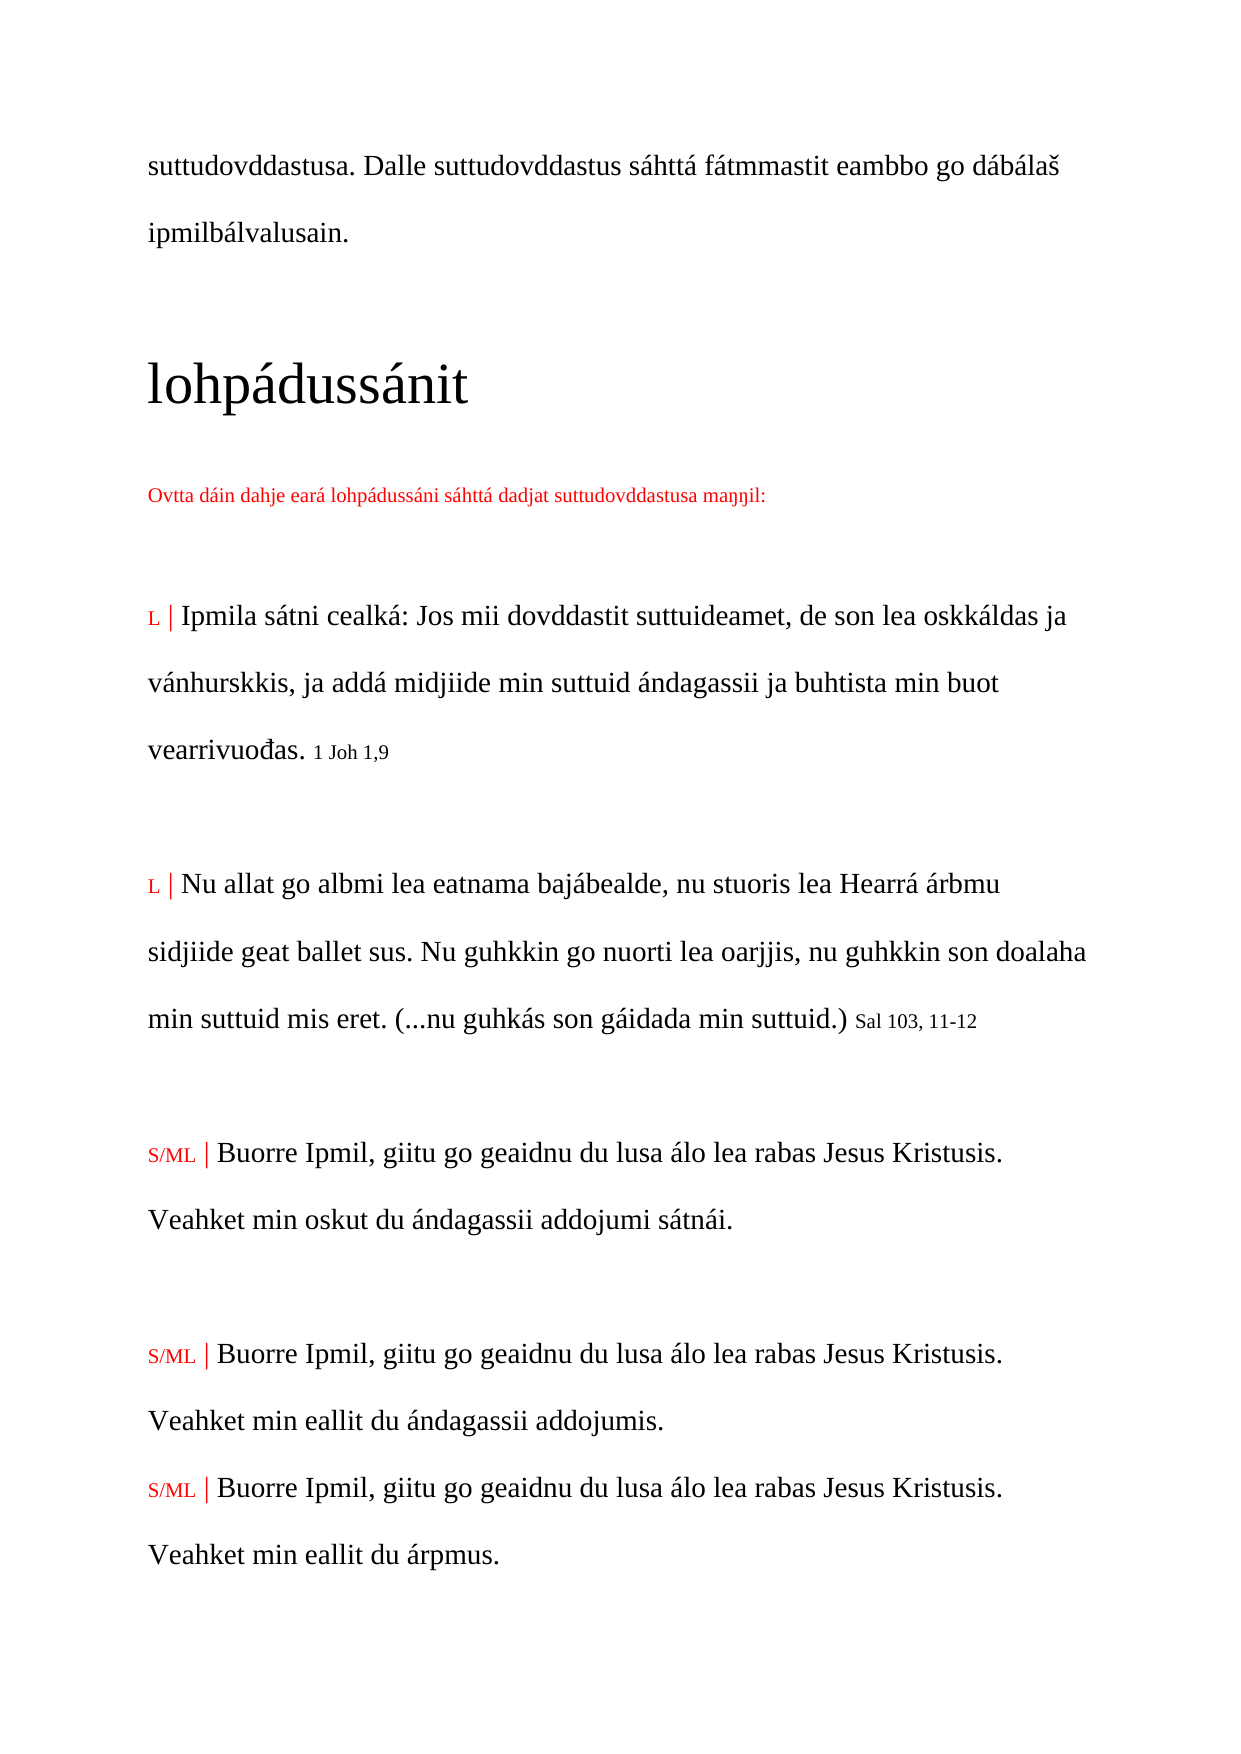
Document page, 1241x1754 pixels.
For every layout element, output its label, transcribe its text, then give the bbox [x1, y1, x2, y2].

text L | Nu allat go albmi lea eatnama bajábealde, nu stuoris lea Hearrá árbmu sidjiide geat ballet sus. Nu guhkkin go nuorti lea oarjjis, nu guhkkin son doalaha min suttuid mis eret. (...nu guhkás son gáidada min suttuid.) Sal 103, 11-12 [148, 867, 1093, 1034]
text Veahket min eallit du árpmus. [148, 1537, 1093, 1571]
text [148, 148, 1093, 248]
text Ovtta dáin dahje eará lohpádussáni sáhttá dadjat suttudovddastusa maŋŋil: [148, 483, 1093, 507]
text lohpádussánit [148, 349, 1093, 416]
text Veahket min eallit du ándagassii addojumis. [148, 1403, 1093, 1437]
text S/ML | Buorre Ipmil, giitu go geaidnu du lusa álo lea rabas Jesus Kristusis. [148, 1470, 1093, 1504]
text S/ML | Buorre Ipmil, giitu go geaidnu du lusa álo lea rabas Jesus Kristusis. [148, 1336, 1093, 1370]
text L | Ipmila sátni cealká: Jos mii dovddastit suttuideamet, de son lea oskkáldas ja vánhurskkis, ja addá midjiide min suttuid ándagassii ja buhtista min buot vearrivuođas. 1 Joh 1,9 [148, 598, 1093, 766]
text S/ML | Buorre Ipmil, giitu go geaidnu du lusa álo lea rabas Jesus Kristusis. Veahket min oskut du ándagassii addojumi sátnái. [148, 1135, 1093, 1236]
